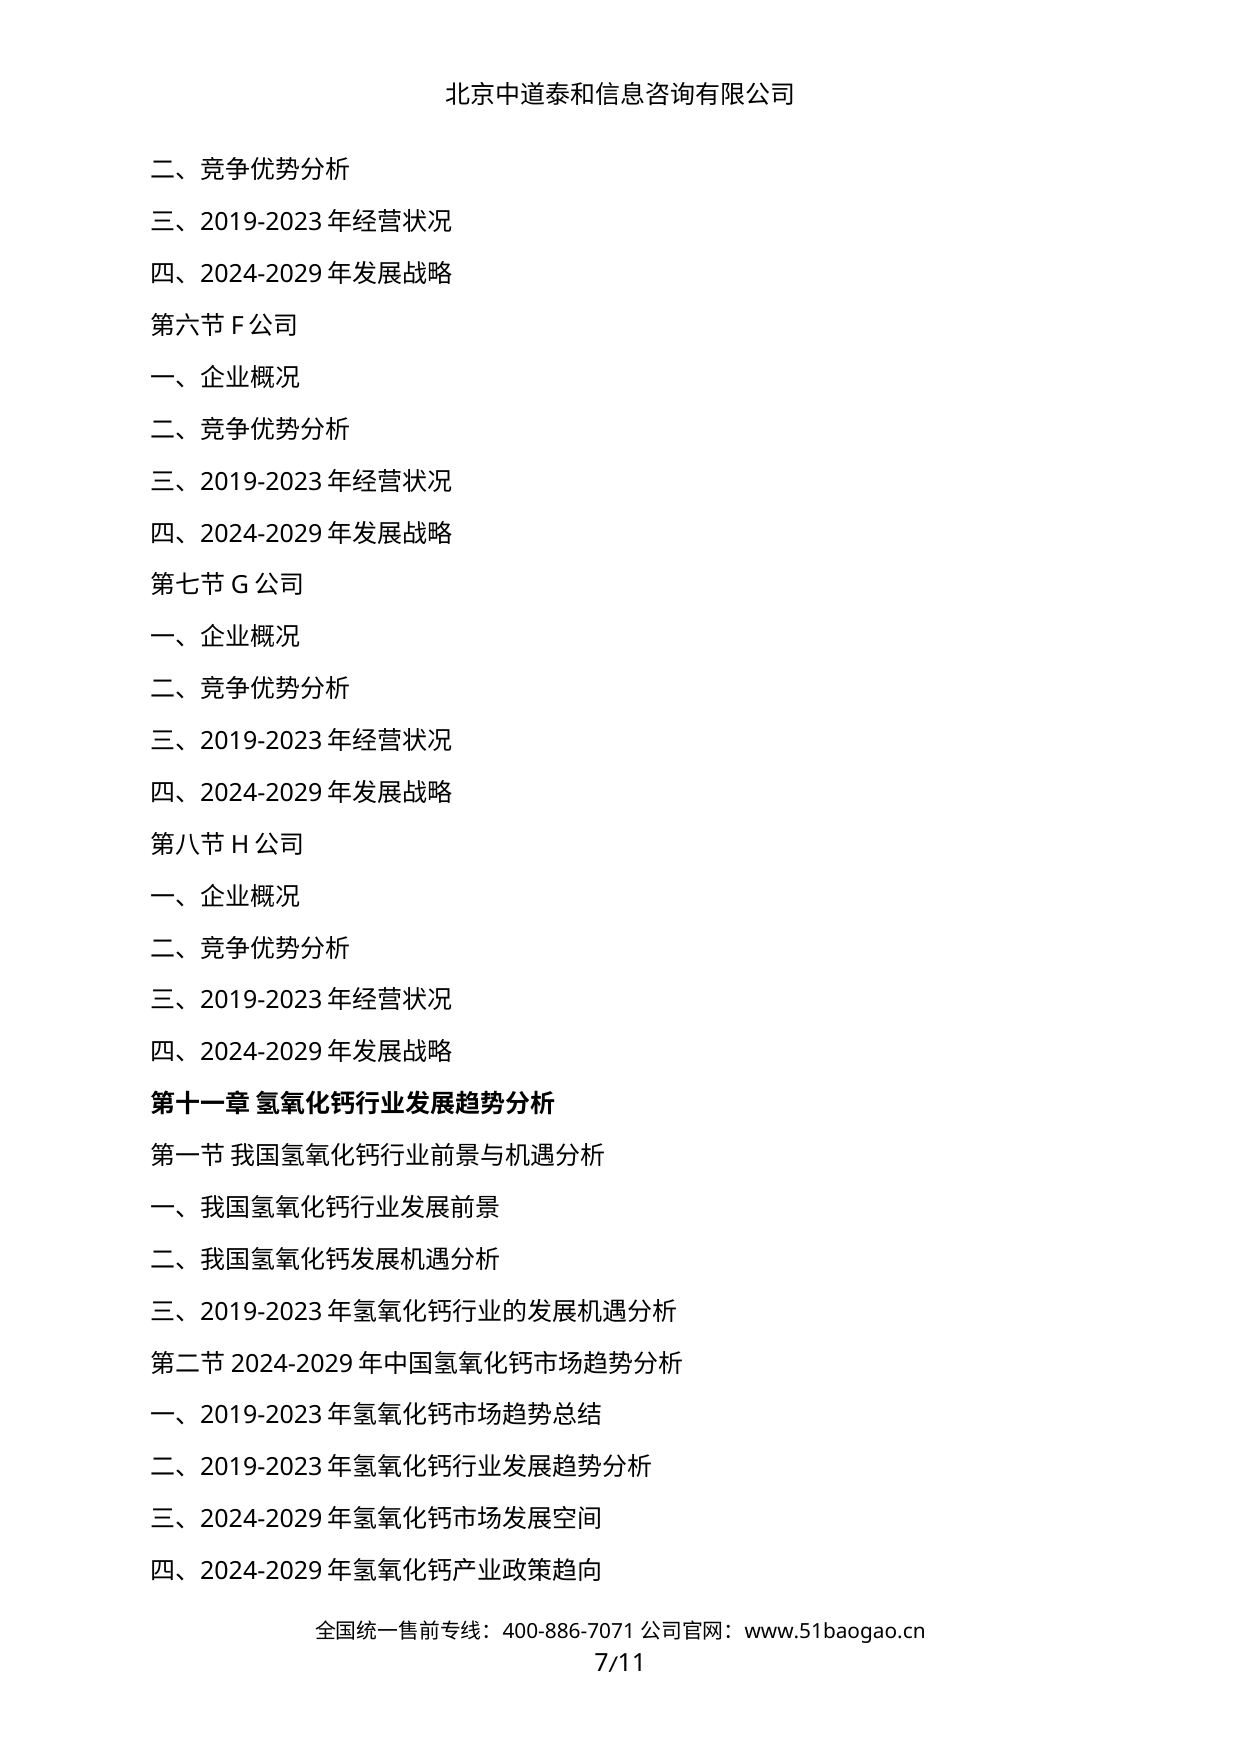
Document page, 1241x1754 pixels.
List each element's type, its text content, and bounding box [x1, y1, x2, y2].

text 一、企业概况 [150, 357, 1090, 394]
text 二、2019-2023年氢氧化钙行业发展趋势分析 [150, 1447, 1090, 1483]
text 三、2019-2023年氢氧化钙行业的发展机遇分析 [150, 1291, 1090, 1327]
text 二、竞争优势分析 [150, 669, 1090, 705]
text 一、企业概况 [150, 876, 1090, 912]
text 二、我国氢氧化钙发展机遇分析 [150, 1239, 1090, 1276]
text 第二节 2024-2029年中国氢氧化钙市场趋势分析 [150, 1343, 1090, 1379]
text 四、2024-2029年发展战略 [150, 1032, 1090, 1068]
text 第十一章 氢氧化钙行业发展趋势分析 [150, 1084, 1090, 1120]
text 一、2019-2023年氢氧化钙市场趋势总结 [150, 1395, 1090, 1431]
text 三、2019-2023年经营状况 [150, 461, 1090, 497]
text 第八节 H公司 [150, 824, 1090, 861]
text 三、2019-2023年经营状况 [150, 721, 1090, 757]
text 四、2024-2029年氢氧化钙产业政策趋向 [150, 1551, 1090, 1587]
text 第一节 我国氢氧化钙行业前景与机遇分析 [150, 1136, 1090, 1172]
text 三、2019-2023年经营状况 [150, 980, 1090, 1016]
text 三、2019-2023年经营状况 [150, 202, 1090, 238]
text 二、竞争优势分析 [150, 928, 1090, 964]
text 二、竞争优势分析 [150, 150, 1090, 186]
text 三、2024-2029年氢氧化钙市场发展空间 [150, 1499, 1090, 1535]
text 四、2024-2029年发展战略 [150, 513, 1090, 549]
text 二、竞争优势分析 [150, 409, 1090, 446]
text 四、2024-2029年发展战略 [150, 772, 1090, 809]
text 第七节 G公司 [150, 565, 1090, 601]
text 一、我国氢氧化钙行业发展前景 [150, 1187, 1090, 1224]
text 四、2024-2029年发展战略 [150, 254, 1090, 290]
text 第六节 F公司 [150, 306, 1090, 342]
text 一、企业概况 [150, 617, 1090, 653]
